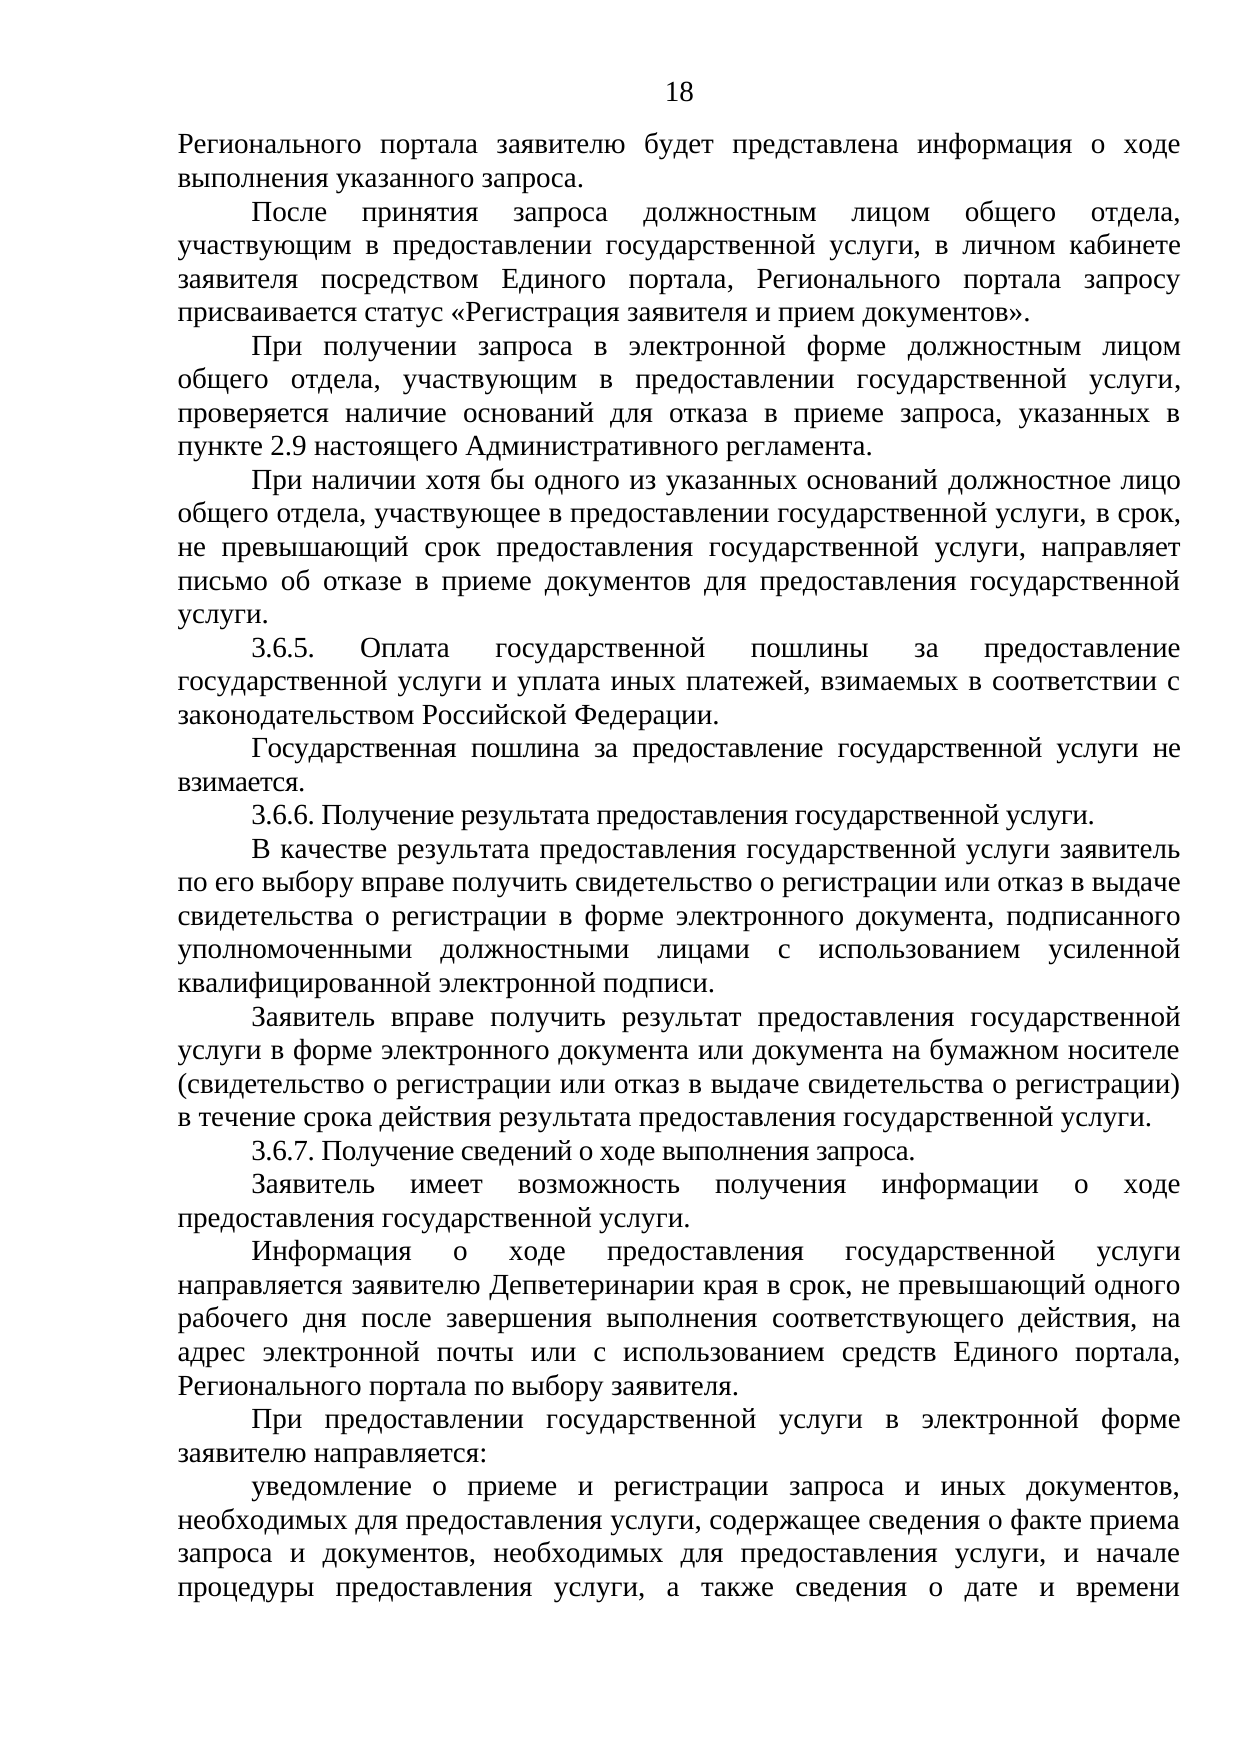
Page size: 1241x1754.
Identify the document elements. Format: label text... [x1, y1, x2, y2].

text Государственная пошлина за предоставление государственной услуги не взимается. [177, 730, 1181, 797]
text 3.6.5. Оплата государственной пошлины за предоставление государственной услуги и уплата иных платежей, взимаемых в соответствии с законодательством Российской Федерации. [177, 630, 1181, 730]
text 3.6.7. Получение сведений о ходе выполнения запроса. [177, 1133, 1181, 1166]
text После принятия запроса должностным лицом общего отдела, участвующим в предоставлении государственной услуги, в личном кабинете заявителя посредством Единого портала, Регионального портала запросу присваивается статус «Регистрация заявителя и прием документов». [177, 194, 1181, 328]
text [177, 1468, 1181, 1602]
text В качестве результата предоставления государственной услуги заявитель по его выбору вправе получить свидетельство о регистрации или отказ в выдаче свидетельства о регистрации в форме электронного документа, подписанного уполномоченными должностными лицами с использованием усиленной квалифицированной электронной подписи. [177, 831, 1181, 999]
text При наличии хотя бы одного из указанных оснований должностное лицо общего отдела, участвующее в предоставлении государственной услуги, в срок, не превышающий срок предоставления государственной услуги, направляет письмо об отказе в приеме документов для предоставления государственной услуги. [177, 462, 1181, 630]
text Заявитель имеет возможность получения информации о ходе предоставления государственной услуги. [177, 1166, 1181, 1233]
text Заявитель вправе получить результат предоставления государственной услуги в форме электронного документа или документа на бумажном носителе (свидетельство о регистрации или отказ в выдаче свидетельства о регистрации) в течение срока действия результата предоставления государственной услуги. [177, 999, 1181, 1133]
text При предоставлении государственной услуги в электронной форме заявителю направляется: [177, 1401, 1181, 1468]
text При получении запроса в электронной форме должностным лицом общего отдела, участвующим в предоставлении государственной услуги, проверяется наличие оснований для отказа в приеме запроса, указанных в пункте 2.9 настоящего Административного регламента. [177, 328, 1181, 462]
text Информация о ходе предоставления государственной услуги направляется заявителю Депветеринарии края в срок, не превышающий одного рабочего дня после завершения выполнения соответствующего действия, на адрес электронной почты или с использованием средств Единого портала, Регионального портала по выбору заявителя. [177, 1233, 1181, 1401]
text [177, 127, 1181, 194]
text 3.6.6. Получение результата предоставления государственной услуги. [177, 797, 1181, 831]
